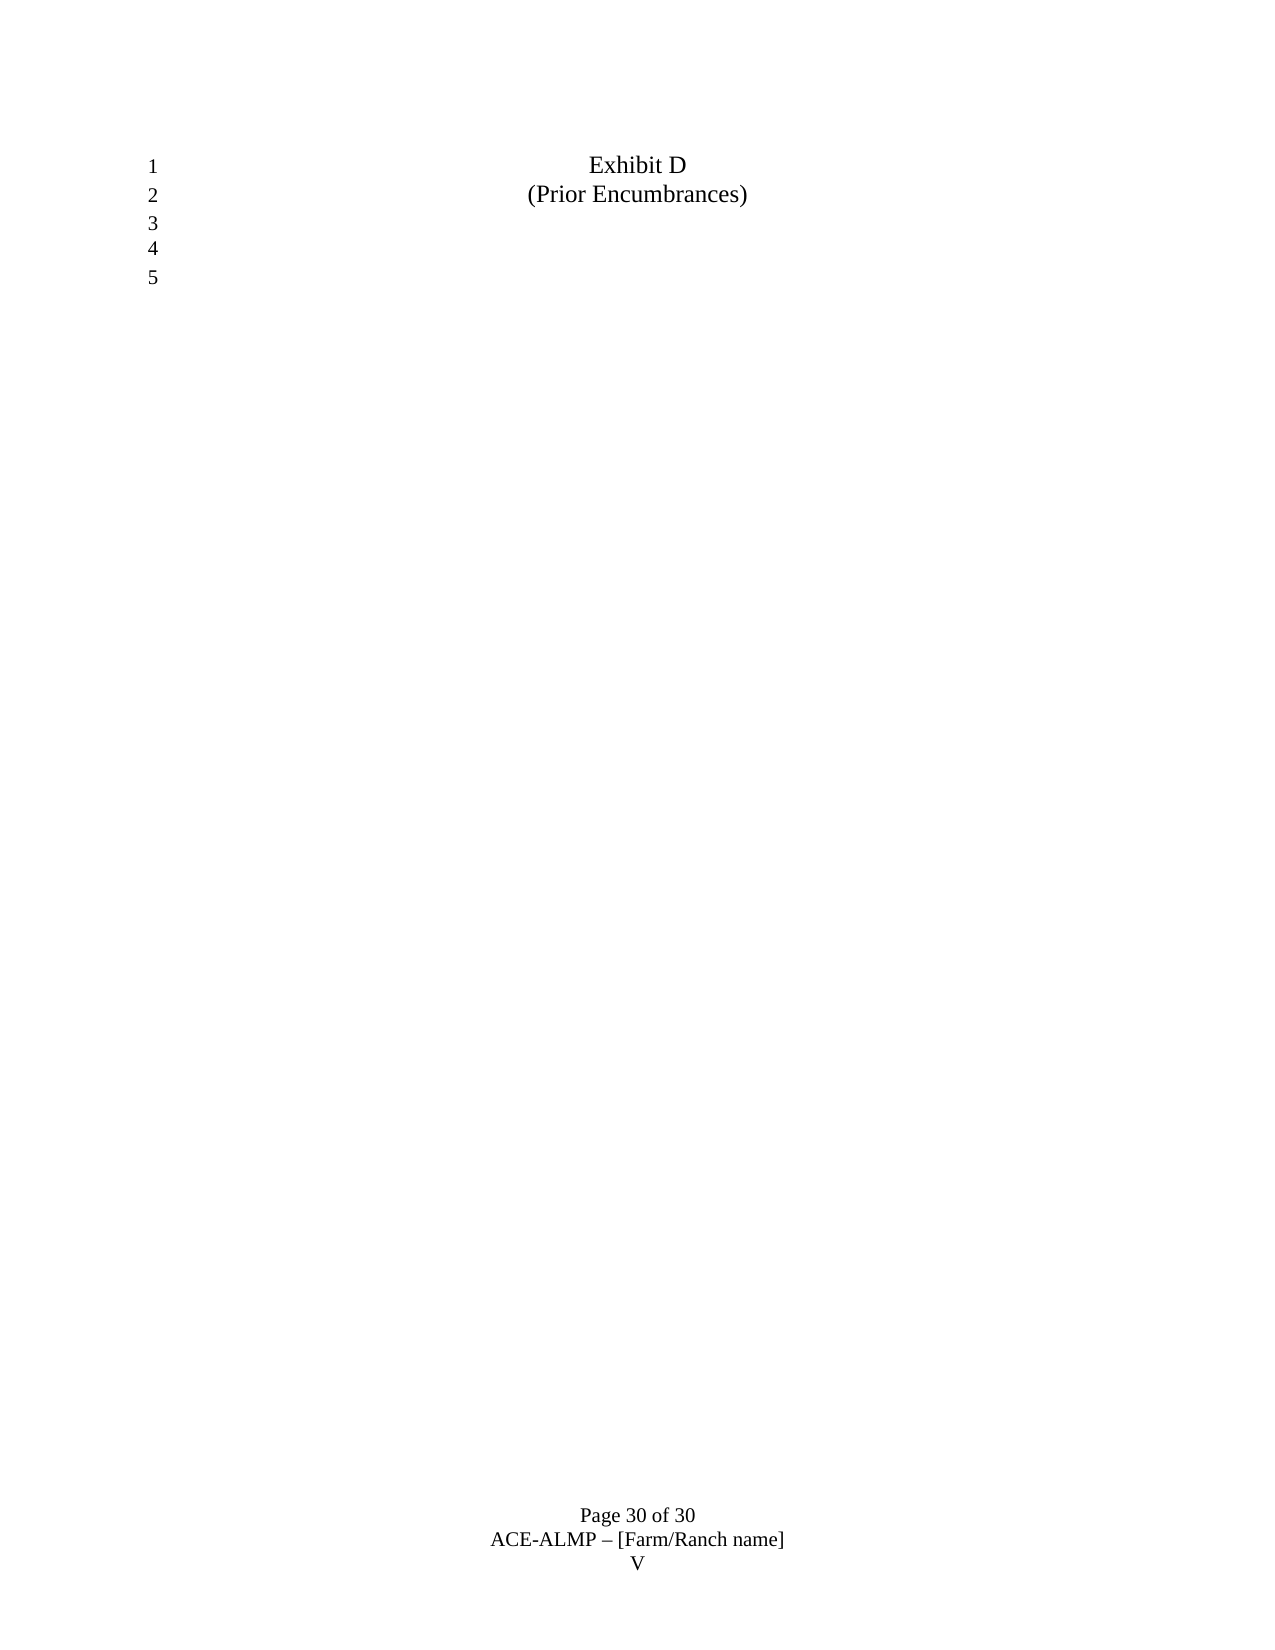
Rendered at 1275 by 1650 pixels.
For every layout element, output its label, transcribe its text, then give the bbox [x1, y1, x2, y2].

text (Prior Encumbrances) [187, 179, 1087, 207]
text Exhibit D [187, 150, 1087, 179]
